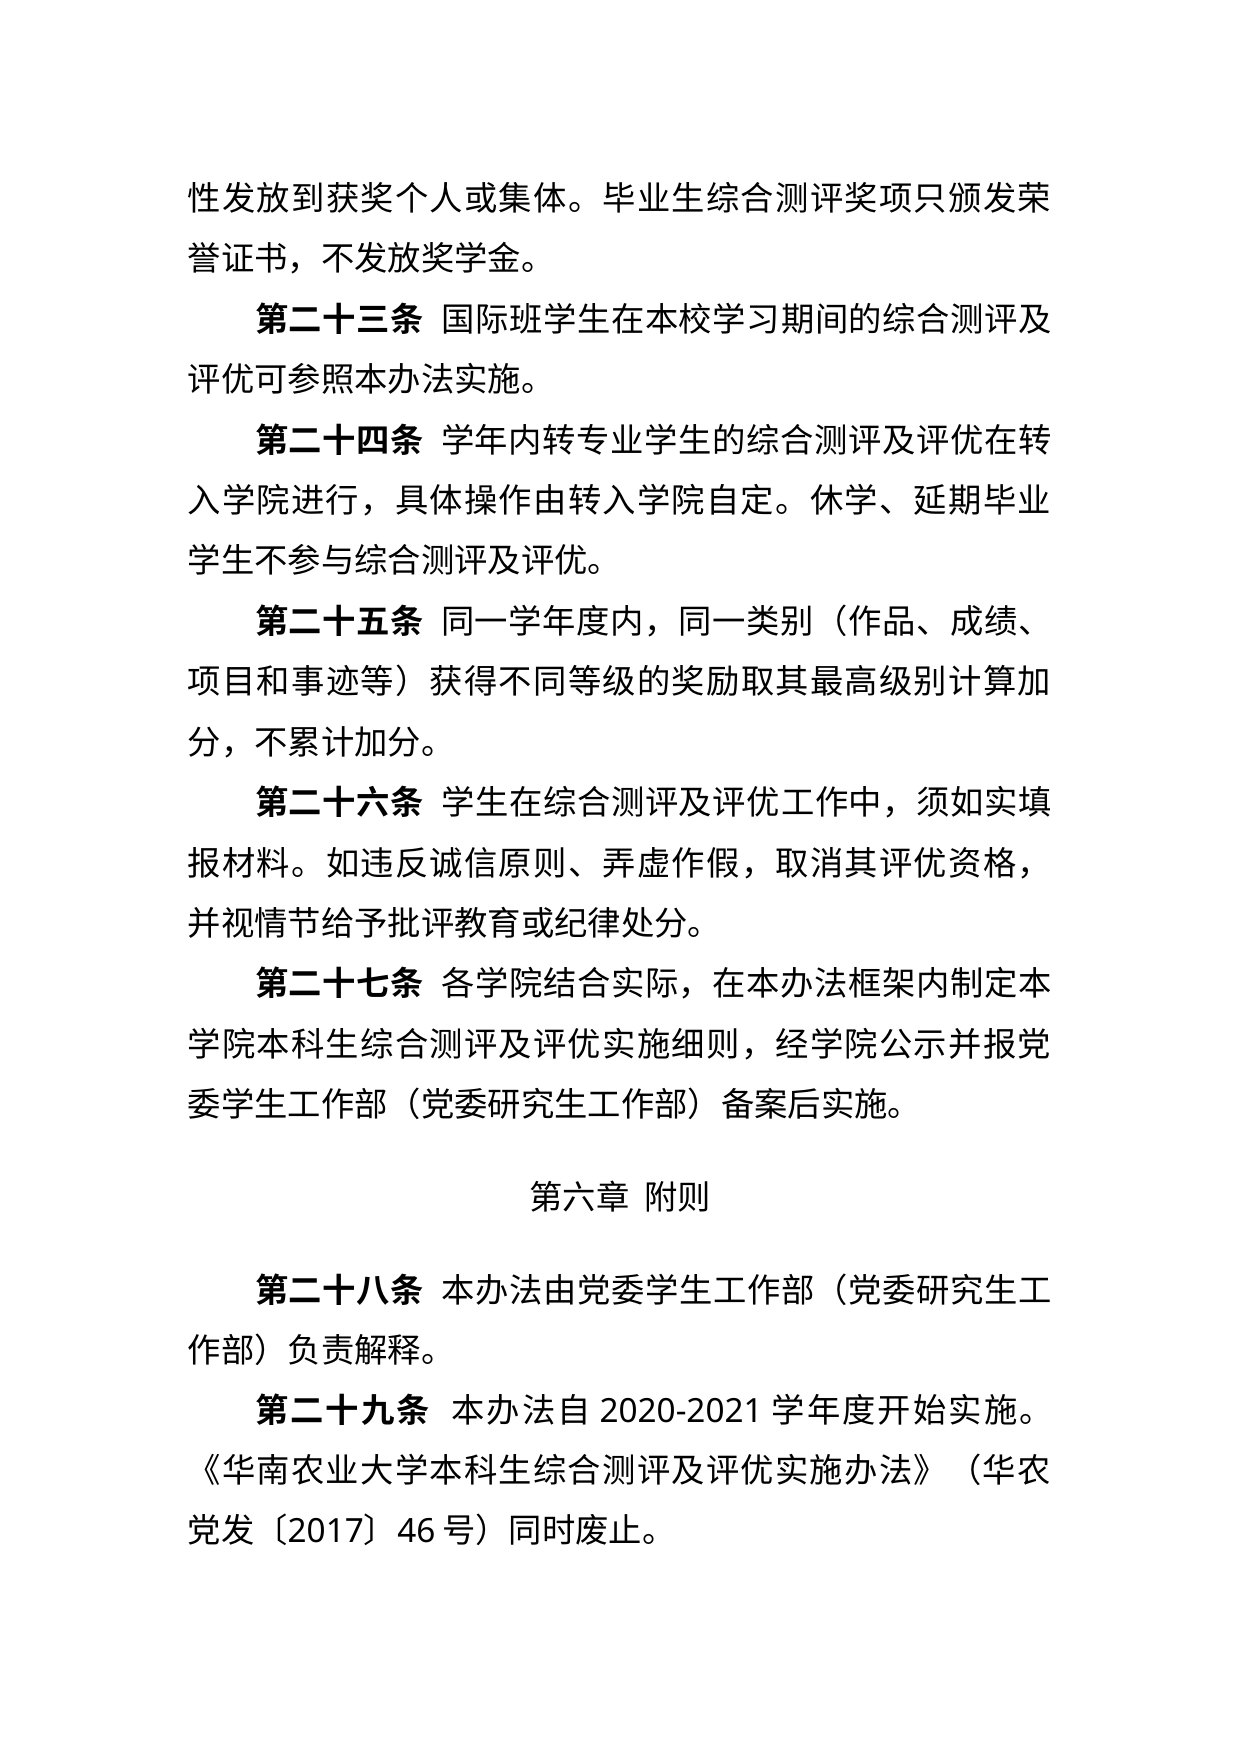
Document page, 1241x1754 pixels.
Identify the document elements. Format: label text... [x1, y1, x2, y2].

text 第二十四条 学年内转专业学生的综合测评及评优在转入学院进行，具体操作由转入学院自定。休学、延期毕业学生不参与综合测评及评优。 [187, 404, 1053, 585]
text 第二十七条 各学院结合实际，在本办法框架内制定本学院本科生综合测评及评优实施细则，经学院公示并报党委学生工作部（党委研究生工作部）备案后实施。 [187, 947, 1053, 1129]
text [187, 162, 1053, 283]
text 第二十三条 国际班学生在本校学习期间的综合测评及评优可参照本办法实施。 [187, 283, 1053, 404]
text 第六章 附则 [187, 1161, 1053, 1222]
text 第二十五条 同一学年度内，同一类别（作品、成绩、项目和事迹等）获得不同等级的奖励取其最高级别计算加分，不累计加分。 [187, 585, 1053, 766]
text 第二十九条 本办法自2020-2021学年度开始实施。《华南农业大学本科生综合测评及评优实施办法》（华农党发〔2017〕46号）同时废止。 [187, 1374, 1053, 1554]
text 第二十六条 学生在综合测评及评优工作中，须如实填报材料。如违反诚信原则、弄虚作假，取消其评优资格，并视情节给予批评教育或纪律处分。 [187, 766, 1053, 947]
text 第二十八条 本办法由党委学生工作部（党委研究生工作部）负责解释。 [187, 1254, 1053, 1374]
